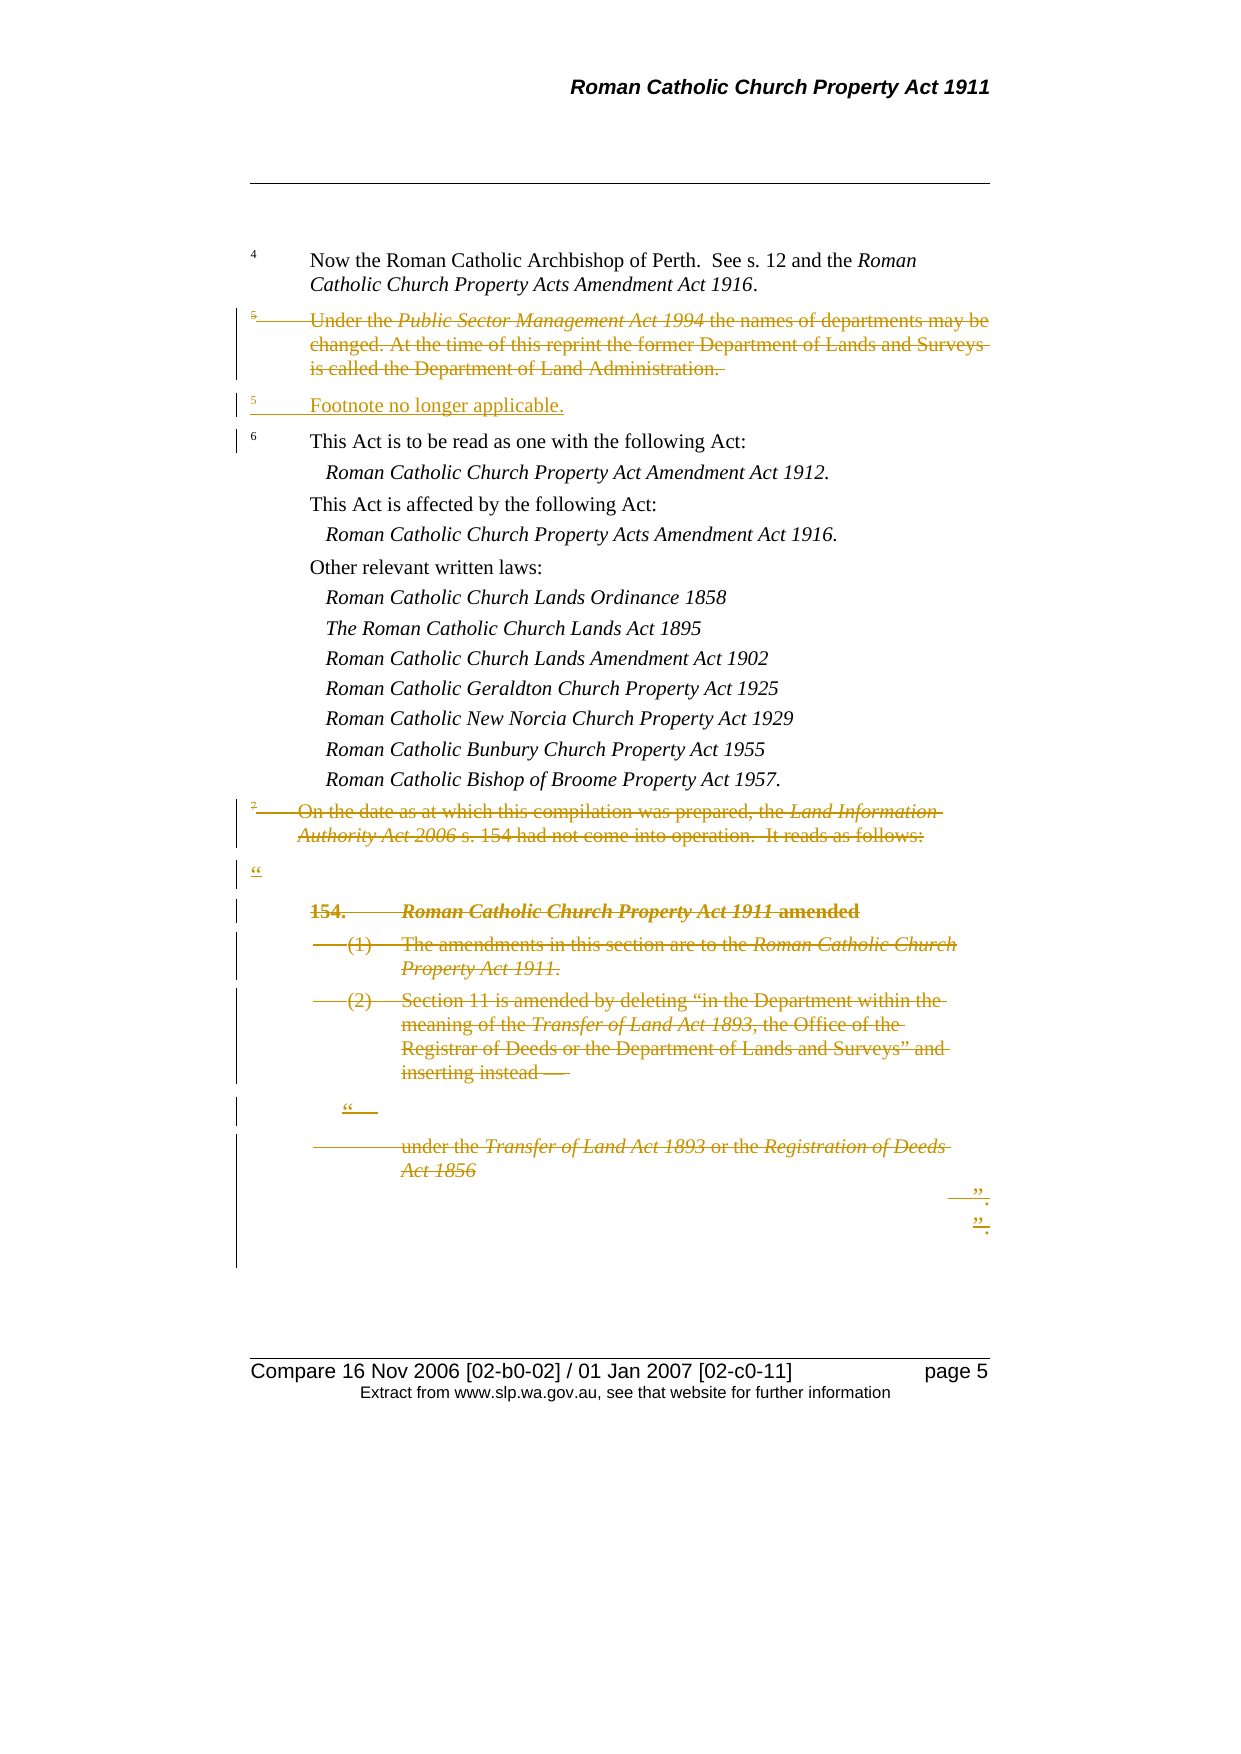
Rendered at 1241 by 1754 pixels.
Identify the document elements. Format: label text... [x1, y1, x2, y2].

text 6 This Act is to be read as one with the following Act: [250, 429, 990, 453]
text Roman Catholic Church Property Act Amendment Act 1912. [250, 460, 990, 484]
text Other relevant written laws: [250, 555, 990, 579]
text Roman Catholic Bunbury Church Property Act 1955 [250, 737, 990, 761]
text Roman Catholic Bishop of Broome Property Act 1957. [250, 767, 990, 791]
text Roman Catholic Church Lands Ordinance 1858 [250, 585, 990, 609]
text Roman Catholic Church Property Acts Amendment Act 1916. [250, 522, 990, 546]
text 4 Now the Roman Catholic Archbishop of Perth. See s. 12 and the Roman Catholic Church Property Acts Amendment Act 1916. [250, 247, 990, 296]
text The Roman Catholic Church Lands Act 1895 [250, 615, 990, 639]
text Roman Catholic Geraldton Church Property Act 1925 [250, 676, 990, 700]
text Roman Catholic New Norcia Church Property Act 1929 [250, 706, 990, 730]
text Roman Catholic Church Lands Amendment Act 1902 [250, 646, 990, 670]
text This Act is affected by the following Act: [250, 492, 990, 516]
